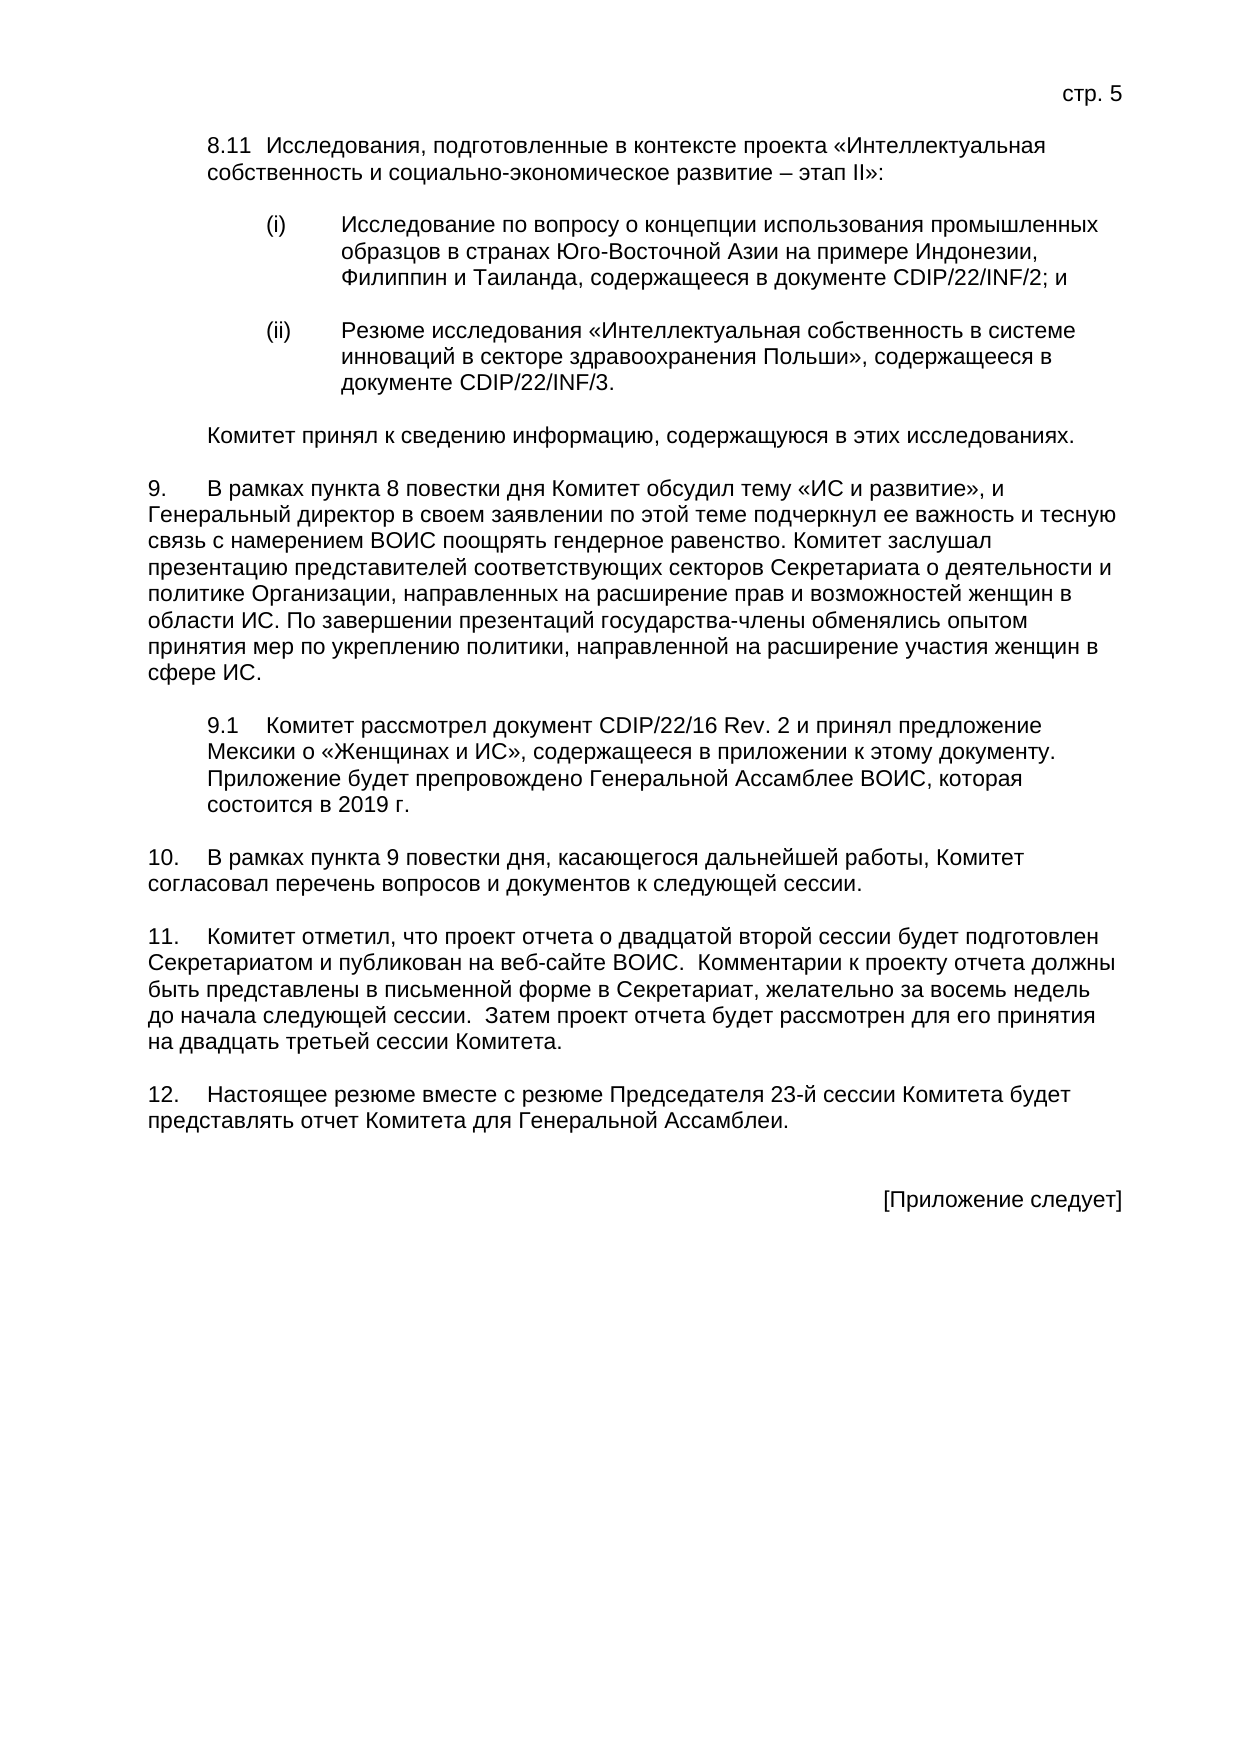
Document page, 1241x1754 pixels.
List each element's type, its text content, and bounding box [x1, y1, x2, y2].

list Резюме исследования «Интеллектуальная собственность в системе инноваций в секторе здравоохранения Польши», содержащееся в документе CDIP/22/INF/3. [266, 317, 1122, 396]
text 12. Настоящее резюме вместе с резюме Председателя 23-й сессии Комитета будет представлять отчет Комитета для Генеральной Ассамблеи. [148, 1081, 1122, 1134]
text [Приложение следует] [207, 1186, 1122, 1213]
text 10. В рамках пункта 9 повестки дня, касающегося дальнейшей работы, Комитет согласовал перечень вопросов и документов к следующей сессии. [148, 844, 1122, 896]
text 9.1 Комитет рассмотрел документ CDIP/22/16 Rev. 2 и принял предложение Мексики о «Женщинах и ИС», содержащееся в приложении к этому документу. Приложение будет препровождено Генеральной Ассамблее ВОИС, которая состоится в 2019 г. [207, 712, 1122, 817]
text 9. В рамках пункта 8 повестки дня Комитет обсудил тему «ИС и развитие», и Генеральный директор в своем заявлении по этой теме подчеркнул ее важность и тесную связь с намерением ВОИС поощрять гендерное равенство. Комитет заслушал презентацию представителей соответствующих секторов Секретариата о деятельности и политике Организации, направленных на расширение прав и возможностей женщин в области ИС. По завершении презентаций государства-члены обменялись опытом принятия мер по укреплению политики, направленной на расширение участия женщин в сфере ИС. [148, 475, 1122, 686]
list Исследование по вопросу о концепции использования промышленных образцов в странах Юго-Восточной Азии на примере Индонезии, Филиппин и Таиланда, содержащееся в документе CDIP/22/INF/2; и [266, 211, 1122, 290]
text Комитет принял к сведению информацию, содержащуюся в этих исследованиях. [207, 422, 1122, 448]
text 8.11 Исследования, подготовленные в контексте проекта «Интеллектуальная собственность и социально-экономическое развитие – этап II»: [207, 132, 1122, 185]
text 11. Комитет отметил, что проект отчета о двадцатой второй сессии будет подготовлен Секретариатом и публикован на веб-сайте ВОИС. Комментарии к проекту отчета должны быть представлены в письменной форме в Секретариат, желательно за восемь недель до начала следующей сессии. Затем проект отчета будет рассмотрен для его принятия на двадцать третьей сессии Комитета. [148, 923, 1122, 1054]
